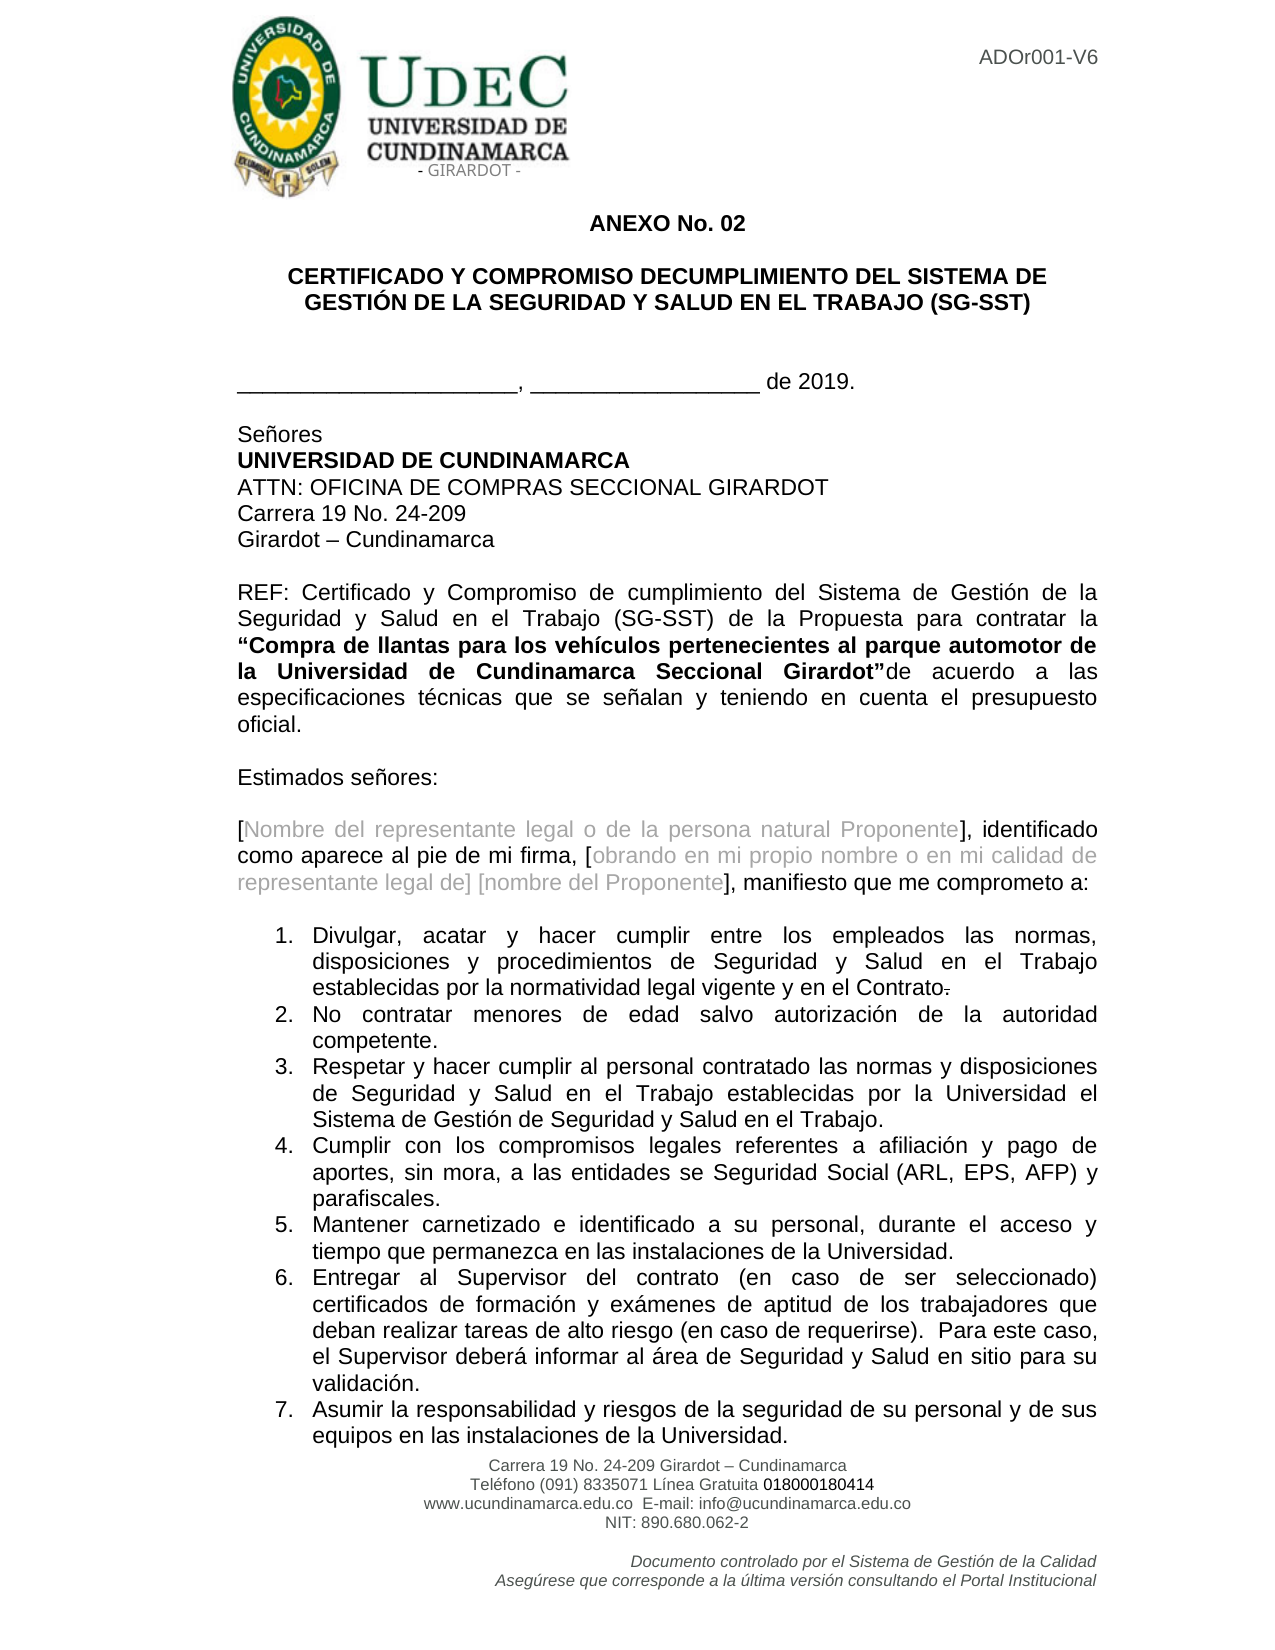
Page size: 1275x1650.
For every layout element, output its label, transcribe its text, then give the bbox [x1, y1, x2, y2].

picture [231, 15, 572, 200]
text CERTIFICADO Y COMPROMISO DECUMPLIMIENTO DEL SISTEMA DE GESTIÓN DE LA SEGURIDAD Y SALUD EN EL TRABAJO (SG-SST) [237, 263, 1098, 315]
text [Nombre del representante legal o de la persona natural Proponente], identificado como aparece al pie de mi firma, [obrando en mi propio nombre o en mi calidad de representante legal de] [nombre del Proponente], manifiesto que me comprometo a: [237, 816, 1098, 895]
text ______________________, __________________ de 2019. [237, 368, 1098, 394]
text ANEXO No. 02 [237, 210, 1098, 236]
list Entregar al Supervisor del contrato (en caso de ser seleccionado) certificados de formación y exámenes de aptitud de los trabajadores que deban realizar tareas de alto riesgo (en caso de requerirse). Para este caso, el Supervisor deberá informar al área de Seguridad y Salud en sitio para su validación. [274, 1264, 1098, 1396]
list Asumir la responsabilidad y riesgos de la seguridad de su personal y de sus equipos en las instalaciones de la Universidad. [274, 1396, 1098, 1449]
list Divulgar, acatar y hacer cumplir entre los empleados las normas, disposiciones y procedimientos de Seguridad y Salud en el Trabajo establecidas por la normatividad legal vigente y en el Contrato. [274, 922, 1098, 1001]
list Mantener carnetizado e identificado a su personal, durante el acceso y tiempo que permanezca en las instalaciones de la Universidad. [274, 1211, 1098, 1264]
list Respetar y hacer cumplir al personal contratado las normas y disposiciones de Seguridad y Salud en el Trabajo establecidas por la Universidad el Sistema de Gestión de Seguridad y Salud en el Trabajo. [274, 1053, 1098, 1132]
text Señores [237, 421, 1098, 447]
text REF: Certificado y Compromiso de cumplimiento del Sistema de Gestión de la Seguridad y Salud en el Trabajo (SG-SST) de la Propuesta para contratar la “Compra de llantas para los vehículos pertenecientes al parque automotor de la Universidad de Cundinamarca Seccional Girardot”de acuerdo a las especificaciones técnicas que se señalan y teniendo en cuenta el presupuesto oficial. [237, 579, 1098, 737]
list Cumplir con los compromisos legales referentes a afiliación y pago de aportes, sin mora, a las entidades se Seguridad Social (ARL, EPS, AFP) y parafiscales. [274, 1132, 1098, 1211]
text Carrera 19 No. 24-209 [237, 500, 1098, 526]
text UNIVERSIDAD DE CUNDINAMARCA [237, 447, 1098, 473]
text ATTN: OFICINA DE COMPRAS SECCIONAL GIRARDOT [237, 473, 1098, 500]
list No contratar menores de edad salvo autorización de la autoridad competente. [274, 1001, 1098, 1053]
text Estimados señores: [237, 763, 1098, 790]
text Girardot – Cundinamarca [237, 526, 1098, 553]
